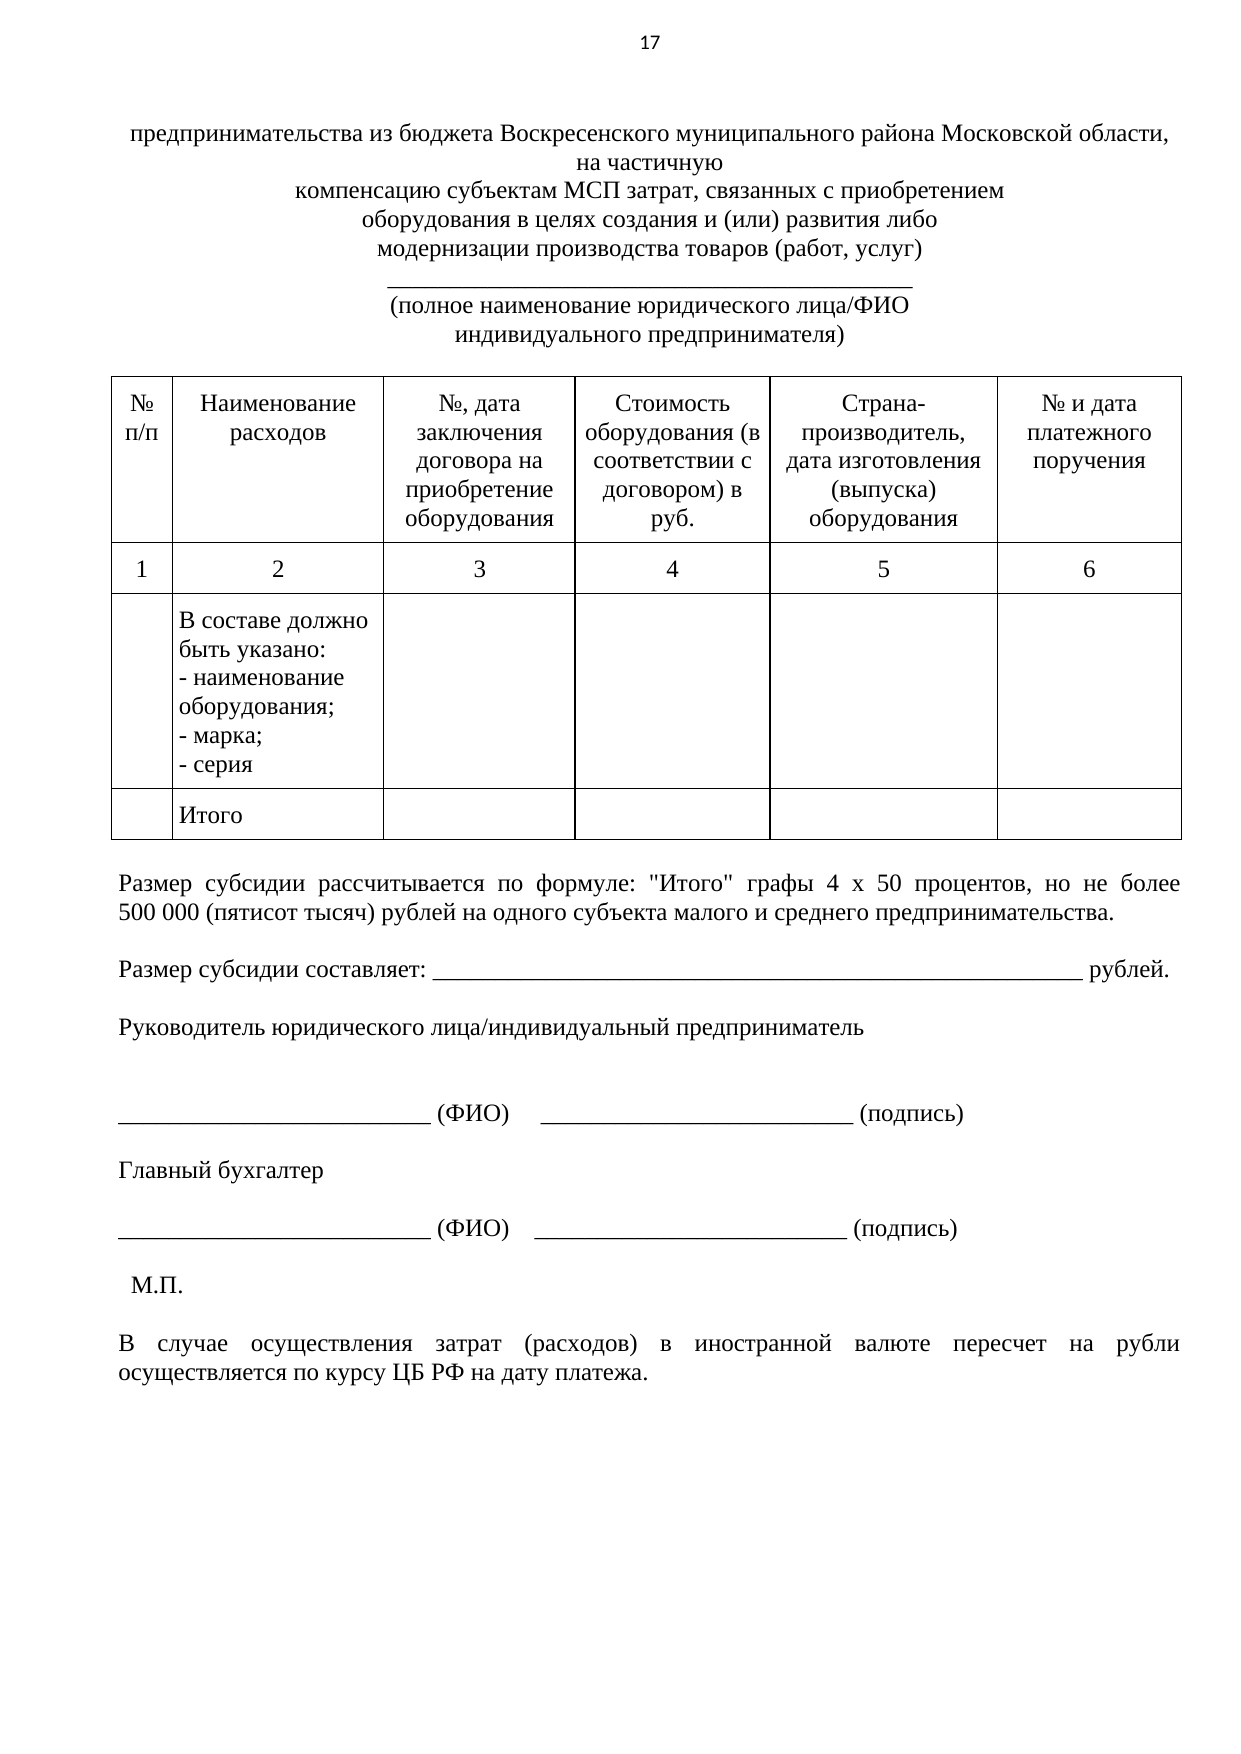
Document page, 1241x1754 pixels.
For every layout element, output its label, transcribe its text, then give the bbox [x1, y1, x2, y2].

table_cell 5 [771, 543, 997, 593]
text предпринимательства из бюджета Воскресенского муниципального района Московской области, на частичную [118, 118, 1181, 176]
text Размер субсидии составляет: ____________________________________________________ рублей. [118, 954, 1181, 983]
table_cell [576, 594, 769, 788]
table_cell [112, 594, 172, 788]
table_cell [998, 594, 1181, 788]
table_header № п/п [112, 377, 172, 542]
text компенсацию субъектам МСП затрат, связанных с приобретением [118, 176, 1181, 204]
table_header № и дата платежного поручения [998, 377, 1181, 542]
table_cell 2 [173, 543, 383, 593]
table_header Страна-производитель, дата изготовления (выпуска) оборудования [771, 377, 997, 542]
text _________________________ (ФИО) _________________________ (подпись) [118, 1213, 1181, 1242]
text Размер субсидии рассчитывается по формуле: "Итого" графы 4 x 50 процентов, но не более 500 000 (пятисот тысяч) рублей на одного субъекта малого и среднего предпринимательства. [118, 868, 1181, 926]
table_cell 6 [998, 543, 1181, 593]
text __________________________________________ [118, 262, 1181, 291]
text _________________________ (ФИО) _________________________ (подпись) [118, 1098, 1181, 1127]
table_cell [112, 789, 172, 839]
table_cell [576, 789, 769, 839]
table_cell [384, 789, 574, 839]
text Главный бухгалтер [118, 1156, 1181, 1184]
table_cell В составе должно быть указано: - наименование оборудования; - марка; - серия [173, 594, 383, 788]
text Руководитель юридического лица/индивидуальный предприниматель [118, 1012, 1181, 1041]
text модернизации производства товаров (работ, услуг) [118, 233, 1181, 262]
text индивидуального предпринимателя) [118, 319, 1181, 348]
table_header Стоимость оборудования (в соответствии с договором) в руб. [576, 377, 769, 542]
table_cell Итого [173, 789, 383, 839]
text оборудования в целях создания и (или) развития либо [118, 204, 1181, 233]
table_cell 4 [576, 543, 769, 593]
table_header Наименование расходов [173, 377, 383, 542]
table_cell [384, 594, 574, 788]
table_header №, дата заключения договора на приобретение оборудования [384, 377, 574, 542]
text (полное наименование юридического лица/ФИО [118, 291, 1181, 319]
table_cell 1 [112, 543, 172, 593]
table_cell [771, 789, 997, 839]
text М.П. [118, 1271, 1181, 1299]
table_cell [771, 594, 997, 788]
table_cell [998, 789, 1181, 839]
table_cell 3 [384, 543, 574, 593]
text В случае осуществления затрат (расходов) в иностранной валюте пересчет на рубли осуществляется по курсу ЦБ РФ на дату платежа. [118, 1328, 1181, 1386]
